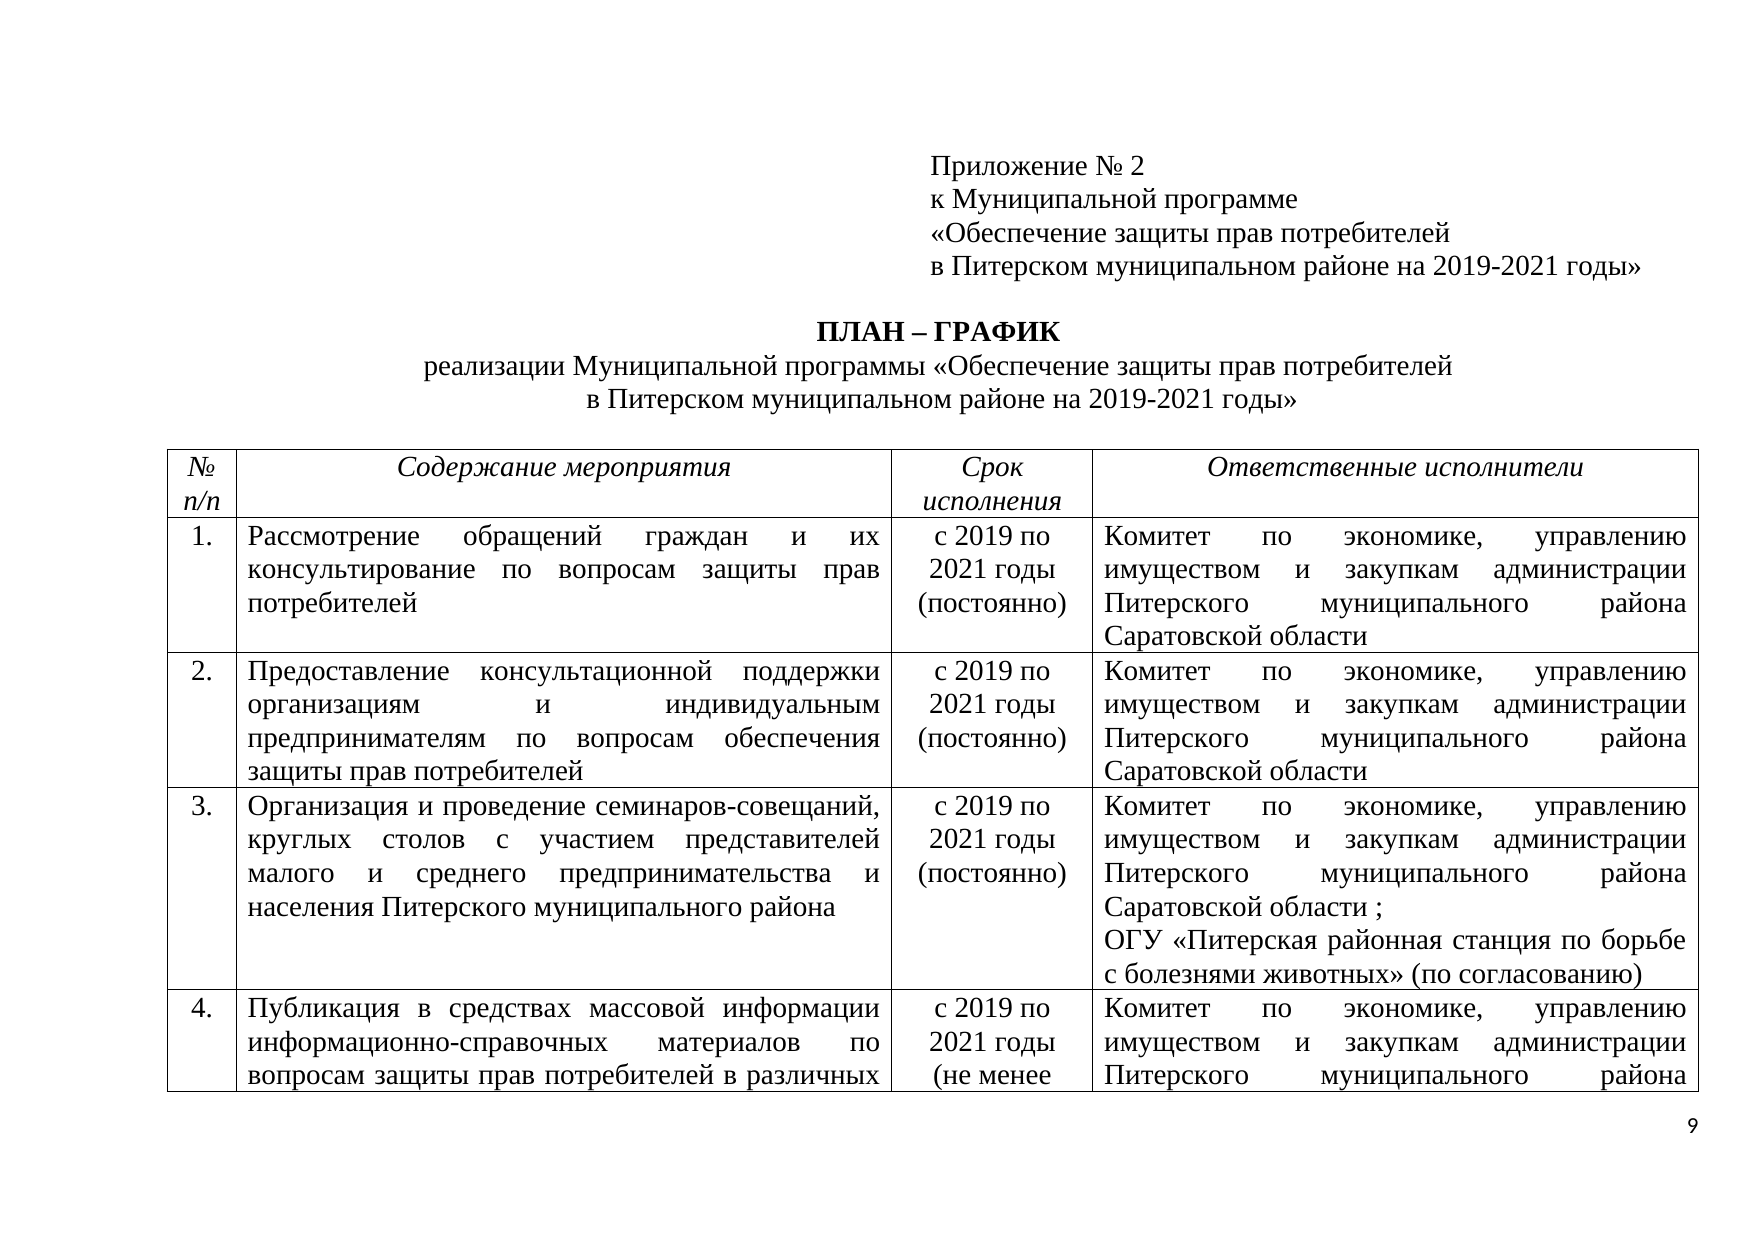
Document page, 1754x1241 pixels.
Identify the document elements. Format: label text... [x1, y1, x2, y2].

table_cell 3. [168, 788, 236, 989]
text «Обеспечение защиты прав потребителей [178, 215, 1698, 248]
text Приложение № 2 [178, 148, 1698, 181]
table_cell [237, 990, 891, 1091]
table_cell 1. [168, 518, 236, 652]
text реализации Муниципальной программы «Обеспечение защиты прав потребителей [178, 348, 1698, 381]
table_cell Комитет по экономике, управлению имуществом и закупкам администрации Питерского муниципального района Саратовской области ; ОГУ «Питерская районная станция по борьбе с болезнями животных» (по согласованию) [1093, 788, 1698, 989]
table_cell Рассмотрение обращений граждан и их консультирование по вопросам защиты прав потребителей [237, 518, 891, 652]
text ПЛАН – ГРАФИК [178, 314, 1698, 348]
table_header Содержание мероприятия [237, 450, 891, 517]
text в Питерском муниципальном районе на 2019-2021 годы» [178, 381, 1698, 415]
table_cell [892, 990, 1092, 1091]
table_header Срок исполнения [892, 450, 1092, 517]
table_cell 2. [168, 653, 236, 787]
table_header № п/п [168, 450, 236, 517]
table_cell Предоставление консультационной поддержки организациям и индивидуальным предпринимателям по вопросам обеспечения защиты прав потребителей [237, 653, 891, 787]
table_cell с 2019 по 2021 годы (постоянно) [892, 518, 1092, 652]
table_cell Организация и проведение семинаров-совещаний, круглых столов с участием представителей малого и среднего предпринимательства и населения Питерского муниципального района [237, 788, 891, 989]
table_cell 4. [168, 990, 236, 1091]
text к Муниципальной программе [178, 181, 1698, 215]
table_cell Комитет по экономике, управлению имуществом и закупкам администрации Питерского муниципального района Саратовской области [1093, 653, 1698, 787]
table_cell Комитет по экономике, управлению имуществом и закупкам администрации Питерского муниципального района Саратовской области [1093, 518, 1698, 652]
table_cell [1093, 990, 1698, 1091]
text в Питерском муниципальном районе на 2019-2021 годы» [178, 248, 1698, 282]
table_cell с 2019 по 2021 годы (постоянно) [892, 653, 1092, 787]
table_cell с 2019 по 2021 годы (постоянно) [892, 788, 1092, 989]
table_header Ответственные исполнители [1093, 450, 1698, 517]
